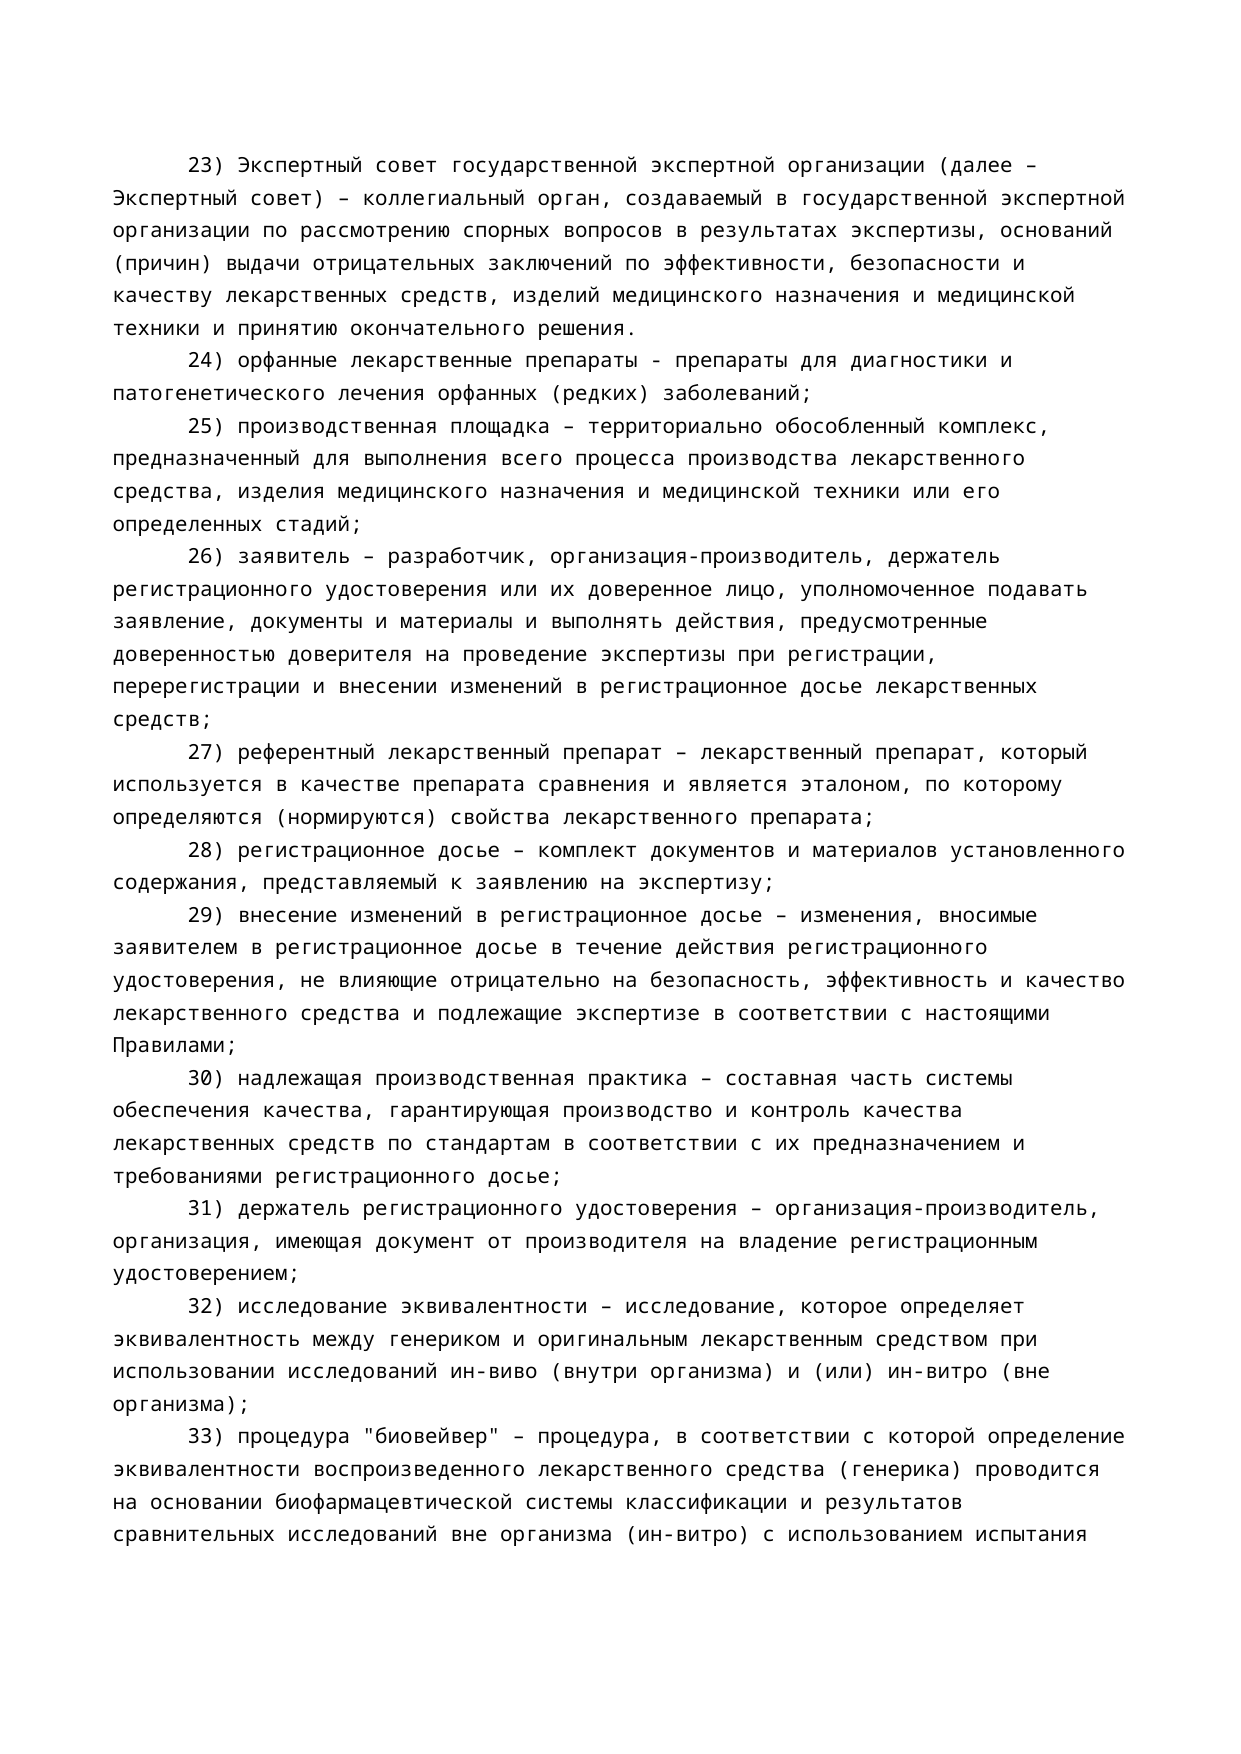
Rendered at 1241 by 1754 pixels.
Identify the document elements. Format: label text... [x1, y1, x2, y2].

text 24) орфанные лекарственные препараты - препараты для диагностики и патогенетического лечения орфанных (редких) заболеваний; [112, 346, 1128, 407]
text 30) надлежащая производственная практика – составная часть системы обеспечения качества, гарантирующая производство и контроль качества лекарственных средств по стандартам в соответствии с их предназначением и требованиями регистрационного досье; [112, 1063, 1128, 1189]
text 31) держатель регистрационного удостоверения – организация-производитель, организация, имеющая документ от производителя на владение регистрационным удостоверением; [112, 1193, 1128, 1287]
text 28) регистрационное досье – комплект документов и материалов установленного содержания, представляемый к заявлению на экспертизу; [112, 835, 1128, 896]
text 32) исследование эквивалентности – исследование, которое определяет эквивалентность между генериком и оригинальным лекарственным средством при использовании исследований ин-виво (внутри организма) и (или) ин-витро (вне организма); [112, 1291, 1128, 1417]
text 25) производственная площадка – территориально обособленный комплекс, предназначенный для выполнения всего процесса производства лекарственного средства, изделия медицинского назначения и медицинской техники или его определенных стадий; [112, 411, 1128, 537]
text 29) внесение изменений в регистрационное досье – изменения, вносимые заявителем в регистрационное досье в течение действия регистрационного удостоверения, не влияющие отрицательно на безопасность, эффективность и качество лекарственного средства и подлежащие экспертизе в соответствии с настоящими Правилами; [112, 900, 1128, 1059]
text 26) заявитель – разработчик, организация-производитель, держатель регистрационного удостоверения или их доверенное лицо, уполномоченное подавать заявление, документы и материалы и выполнять действия, предусмотренные доверенностью доверителя на проведение экспертизы при регистрации, перерегистрации и внесении изменений в регистрационное досье лекарственных средств; [112, 541, 1128, 733]
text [112, 1422, 1128, 1548]
text 27) референтный лекарственный препарат – лекарственный препарат, который используется в качестве препарата сравнения и является эталоном, по которому определяются (нормируются) свойства лекарственного препарата; [112, 737, 1128, 831]
text 23) Экспертный совет государственной экспертной организации (далее – Экспертный совет) – коллегиальный орган, создаваемый в государственной экспертной организации по рассмотрению спорных вопросов в результатах экспертизы, оснований (причин) выдачи отрицательных заключений по эффективности, безопасности и качеству лекарственных средств, изделий медицинского назначения и медицинской техники и принятию окончательного решения. [112, 150, 1128, 341]
